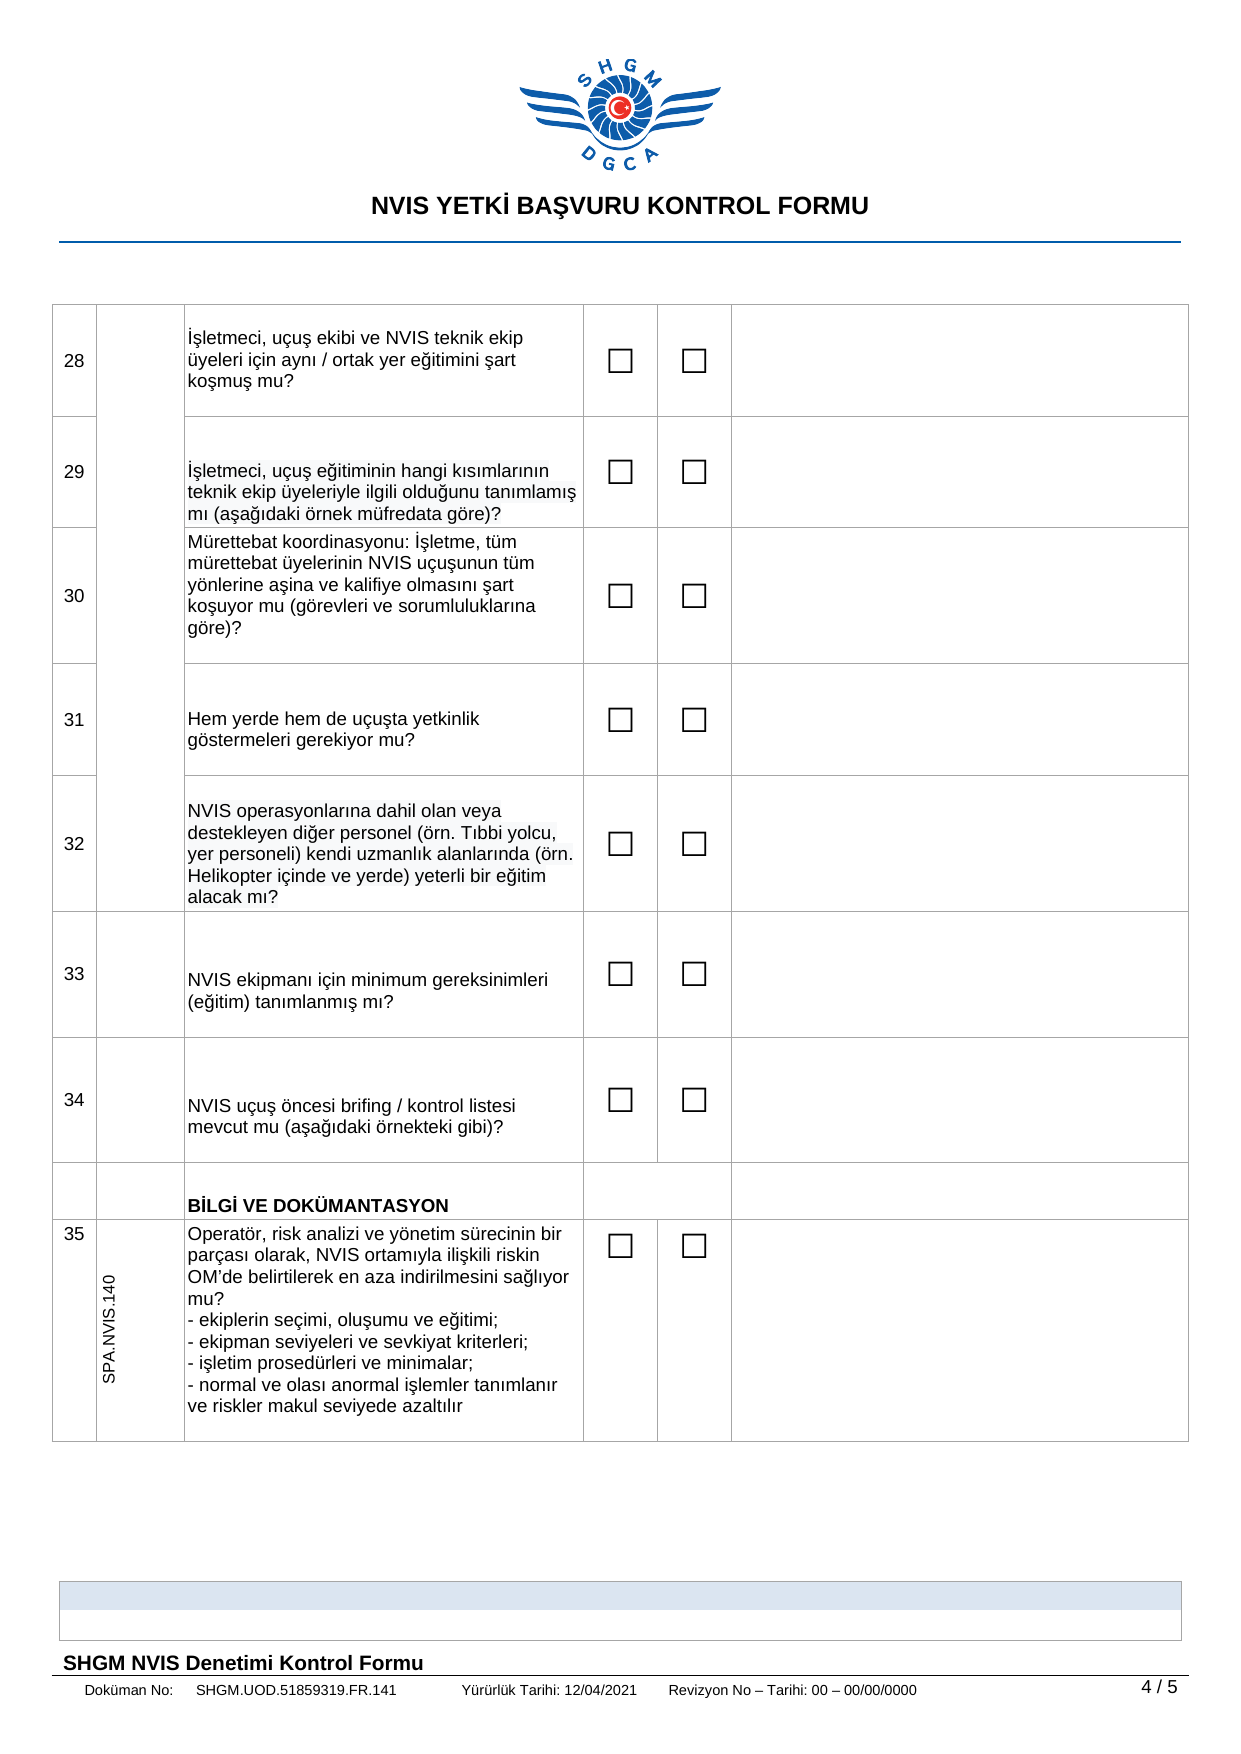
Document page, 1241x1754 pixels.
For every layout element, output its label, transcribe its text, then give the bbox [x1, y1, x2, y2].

table_cell 34 [53, 1038, 96, 1162]
table_cell [732, 1220, 1188, 1441]
table_cell İşletmeci, uçuş eğitiminin hangi kısımlarının teknik ekip üyeleriyle ilgili olduğunu tanımlamış mı (aşağıdaki örnek müfredata göre)? [185, 417, 583, 527]
table_cell İşletmeci, uçuş ekibi ve NVIS teknik ekip üyeleri için aynı / ortak yer eğitimini şart koşmuş mu? [185, 305, 583, 416]
table_cell 35 [53, 1220, 96, 1441]
table_cell 32 [53, 776, 96, 911]
table_cell [732, 664, 1188, 775]
table_cell [97, 1163, 184, 1219]
table_cell NVIS uçuş öncesi brifing / kontrol listesi mevcut mu (aşağıdaki örnekteki gibi)? [185, 1038, 583, 1162]
table_cell Mürettebat koordinasyonu: İşletme, tüm mürettebat üyelerinin NVIS uçuşunun tüm yönlerine aşina ve kalifiye olmasını şart koşuyor mu (görevleri ve sorumluluklarına göre)? [185, 528, 583, 663]
picture [519, 59, 721, 171]
table_cell 30 [53, 528, 96, 663]
table_cell 28 [53, 305, 96, 416]
table_cell [732, 1163, 1188, 1219]
table_cell Hem yerde hem de uçuşta yetkinlik göstermeleri gerekiyor mu? [185, 664, 583, 775]
table_cell BİLGİ VE DOKÜMANTASYON [185, 1163, 583, 1219]
table_cell NVIS ekipmanı için minimum gereksinimleri (eğitim) tanımlanmış mı? [185, 912, 583, 1036]
table_cell 31 [53, 664, 96, 775]
table_cell SPA.NVIS.140 [97, 1220, 184, 1441]
table_cell [732, 776, 1188, 911]
table_cell [97, 912, 184, 1036]
table_cell [53, 1163, 96, 1219]
table_cell [732, 305, 1188, 416]
table_cell [584, 1163, 731, 1219]
table_cell [732, 417, 1188, 527]
table_cell Operatör, risk analizi ve yönetim sürecinin bir parçası olarak, NVIS ortamıyla ilişkili riskin OM’de belirtilerek en aza indirilmesini sağlıyor mu? - ekiplerin seçimi, oluşumu ve eğitimi; - ekipman seviyeleri ve sevkiyat kriterleri; - işletim prosedürleri ve minimalar; - normal ve olası anormal işlemler tanımlanır ve riskler makul seviyede azaltılır [185, 1220, 583, 1441]
table_cell NVIS operasyonlarına dahil olan veya destekleyen diğer personel (örn. Tıbbi yolcu, yer personeli) kendi uzmanlık alanlarında (örn. Helikopter içinde ve yerde) yeterli bir eğitim alacak mı? [185, 776, 583, 911]
table_cell 33 [53, 912, 96, 1036]
table_cell [732, 1038, 1188, 1162]
table_cell [732, 912, 1188, 1036]
table_cell [732, 528, 1188, 663]
table_cell [97, 1038, 184, 1162]
table_cell 29 [53, 417, 96, 527]
